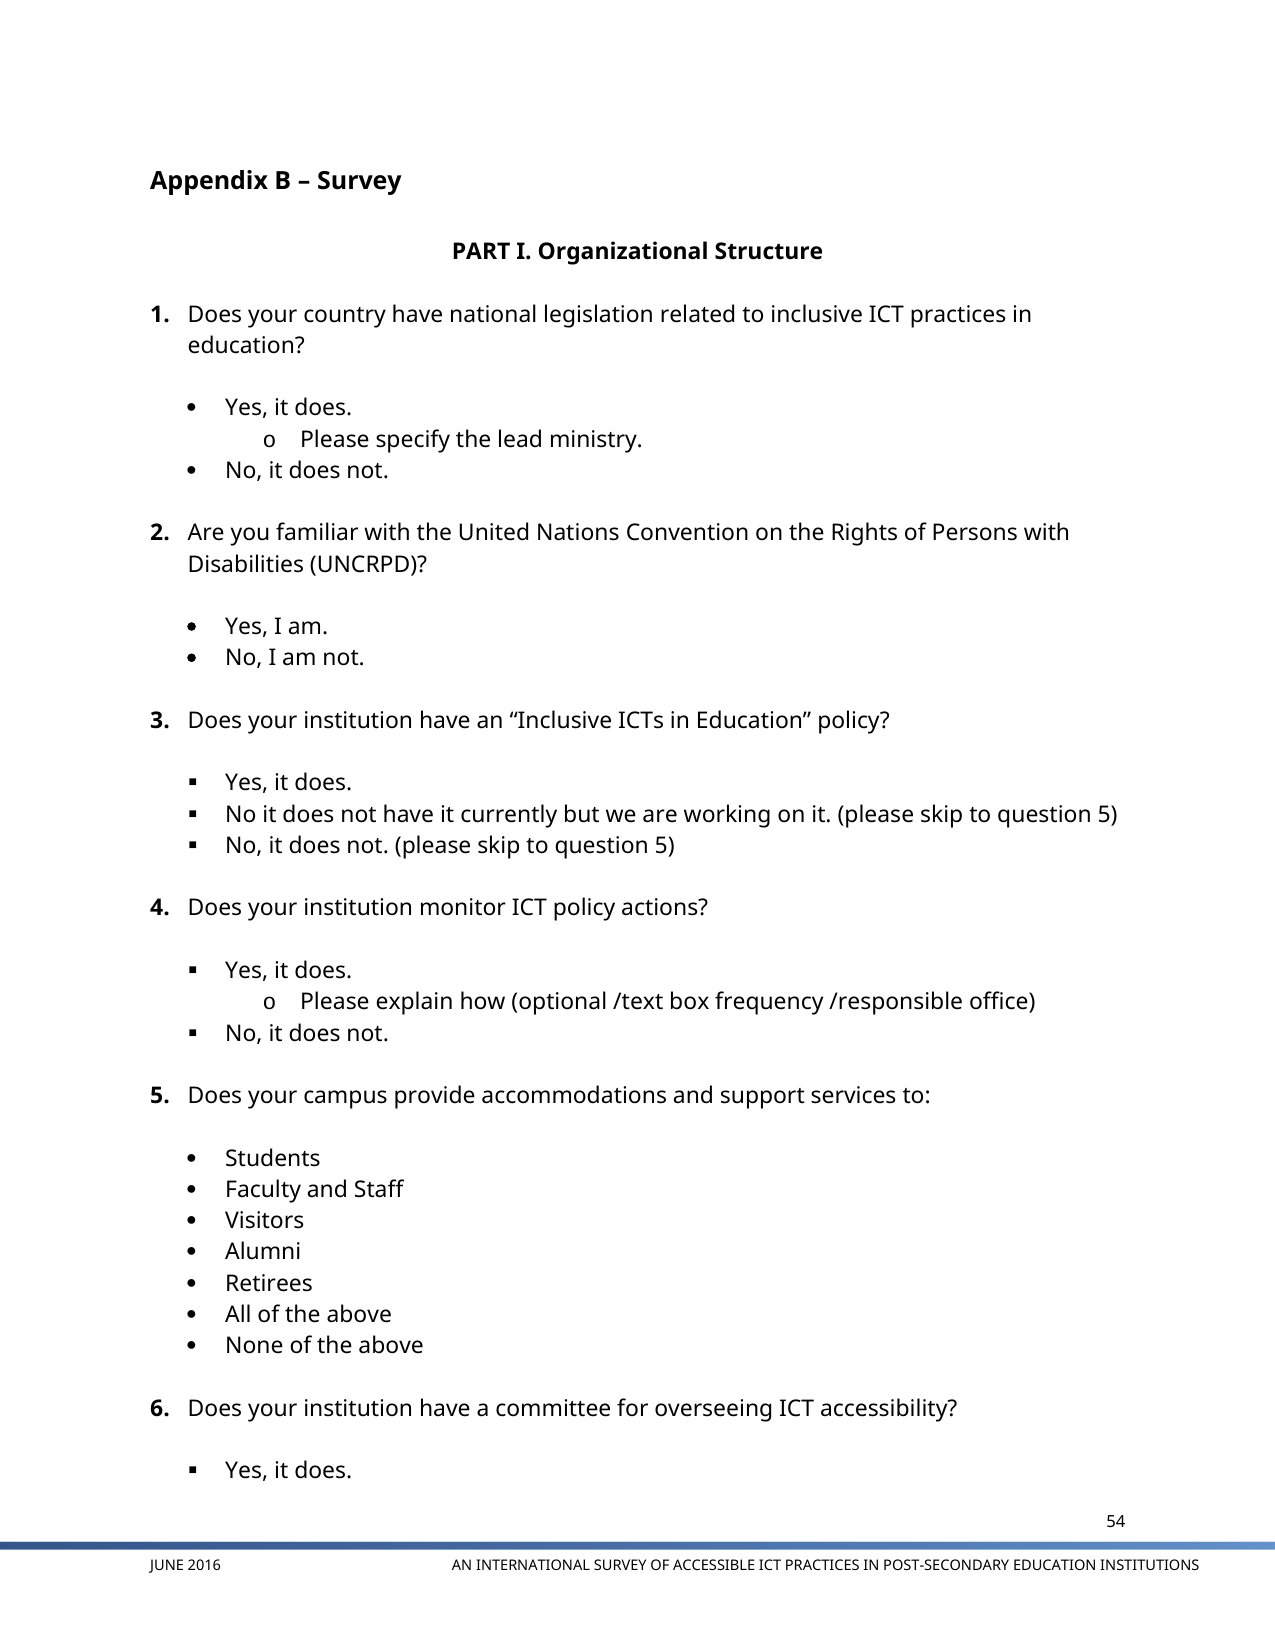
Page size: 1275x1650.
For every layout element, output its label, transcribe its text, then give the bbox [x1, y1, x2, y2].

list Does your campus provide accommodations and support services to: [150, 1079, 1125, 1141]
list None of the above [187, 1329, 1125, 1360]
list Alumni [187, 1235, 1125, 1266]
list Does your country have national legislation related to inclusive ICT practices in education? [150, 297, 1125, 360]
list Yes, it does. [187, 954, 1125, 985]
list Please explain how (optional /text box frequency /responsible office) [262, 985, 1125, 1016]
list All of the above [187, 1298, 1125, 1329]
list No, it does not. [187, 454, 1125, 485]
list Retirees [187, 1266, 1125, 1298]
list Students [187, 1141, 1125, 1173]
list Does your institution have an “Inclusive ICTs in Education” policy? [150, 704, 1125, 735]
list No, it does not. (please skip to question 5) [187, 829, 1125, 860]
list No it does not have it currently but we are working on it. (please skip to question 5) [187, 798, 1125, 829]
list Visitors [187, 1204, 1125, 1235]
list Does your institution have a committee for overseeing ICT accessibility? [150, 1391, 1125, 1423]
picture [0, 1541, 1275, 1550]
list Faculty and Staff [187, 1173, 1125, 1204]
subtitle Appendix B – Survey [150, 162, 1125, 197]
list No, I am not. [187, 641, 1125, 673]
list Yes, it does. [187, 391, 1125, 422]
list Yes, I am. [187, 610, 1125, 641]
list Are you familiar with the United Nations Convention on the Rights of Persons with Disabilities (UNCRPD)? [150, 516, 1125, 579]
list Does your institution monitor ICT policy actions? [150, 891, 1125, 923]
text PART I. Organizational Structure [150, 235, 1125, 266]
list Yes, it does. [187, 1454, 1125, 1485]
list No, it does not. [187, 1016, 1125, 1048]
list Yes, it does. [187, 766, 1125, 798]
list Please specify the lead ministry. [262, 422, 1125, 454]
